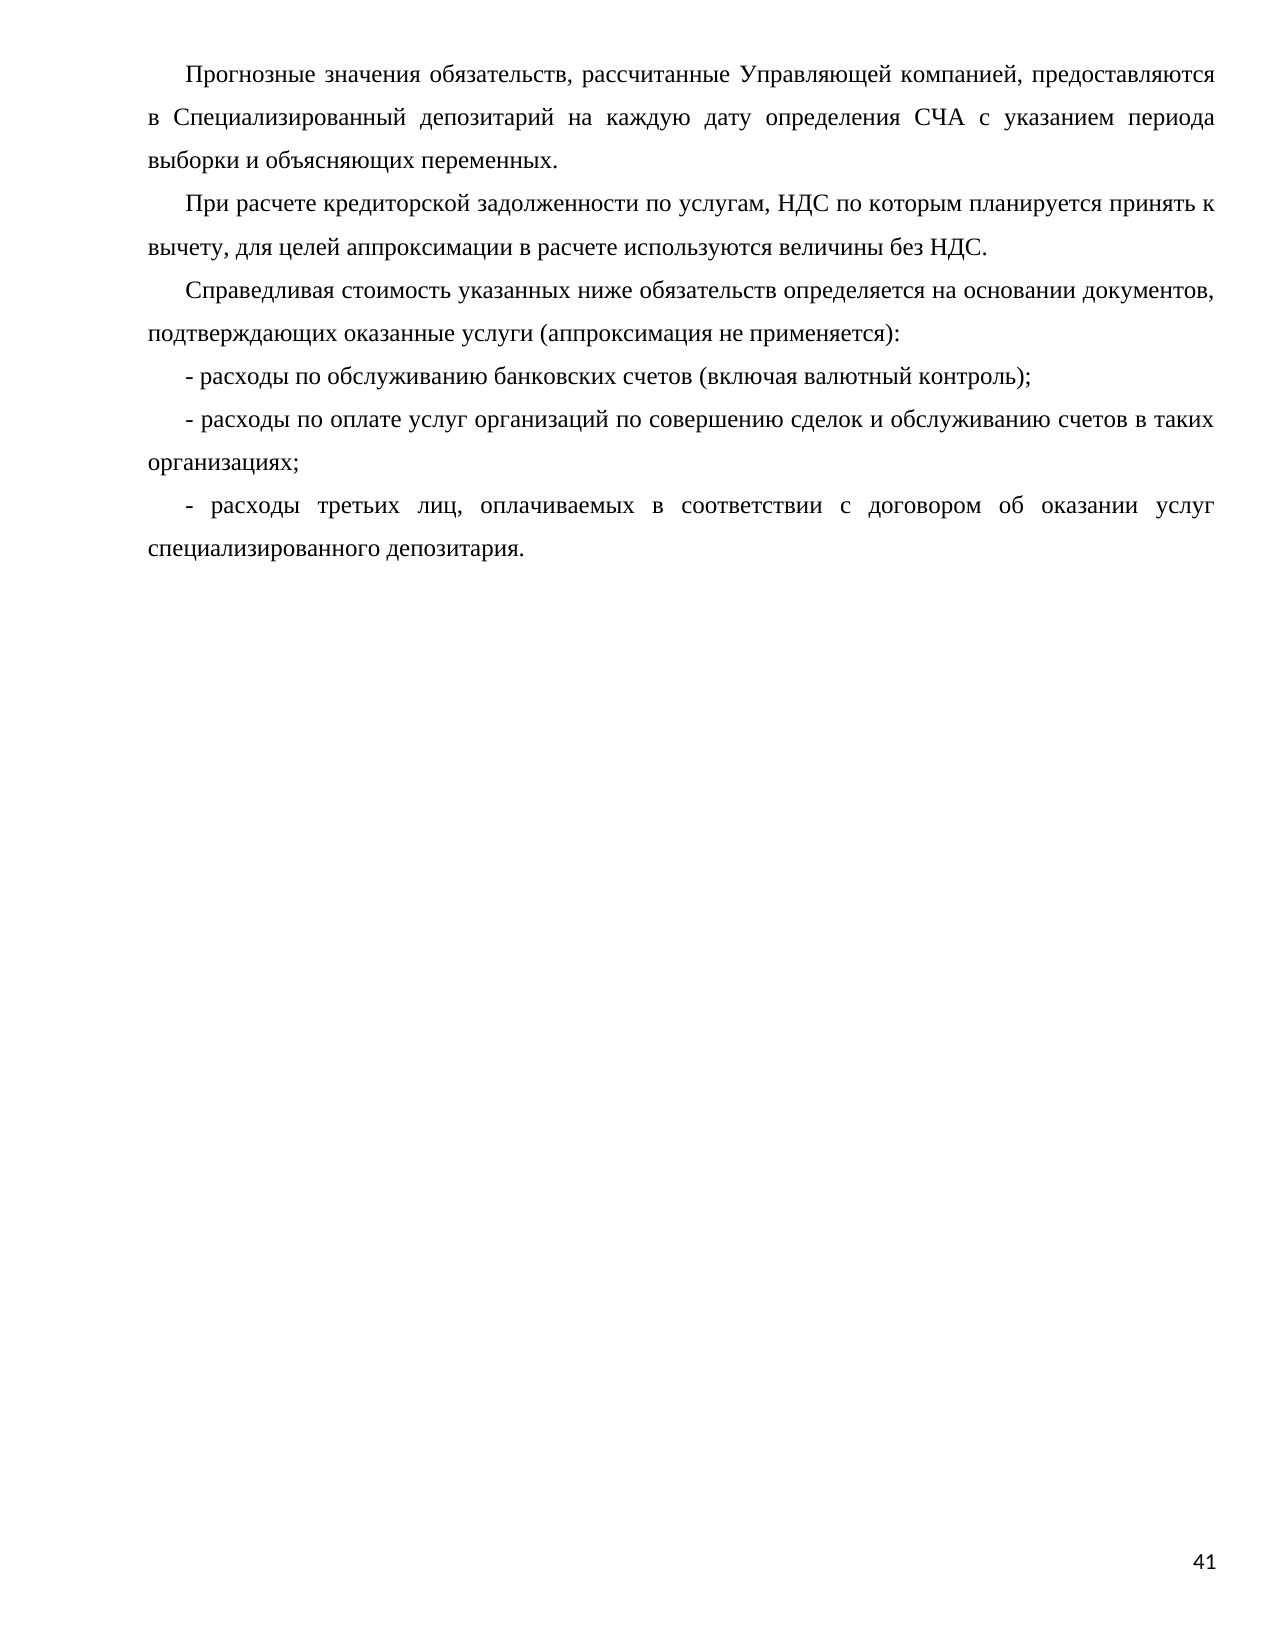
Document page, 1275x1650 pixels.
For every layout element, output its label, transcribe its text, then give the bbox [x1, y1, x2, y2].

text Прогнозные значения обязательств, рассчитанные Управляющей компанией, предоставляются в Специализированный депозитарий на каждую дату определения СЧА с указанием периода выборки и объясняющих переменных. [148, 59, 1216, 174]
text - расходы по оплате услуг организаций по совершению сделок и обслуживанию счетов в таких организациях; [148, 404, 1216, 476]
text Справедливая стоимость указанных ниже обязательств определяется на основании документов, подтверждающих оказанные услуги (аппроксимация не применяется): [148, 275, 1216, 347]
text При расчете кредиторской задолженности по услугам, НДС по которым планируется принять к вычету, для целей аппроксимации в расчете используются величины без НДС. [148, 188, 1216, 260]
text - расходы третьих лиц, оплачиваемых в соответствии с договором об оказании услуг специализированного депозитария. [148, 490, 1216, 562]
text - расходы по обслуживанию банковских счетов (включая валютный контроль); [148, 361, 1216, 390]
